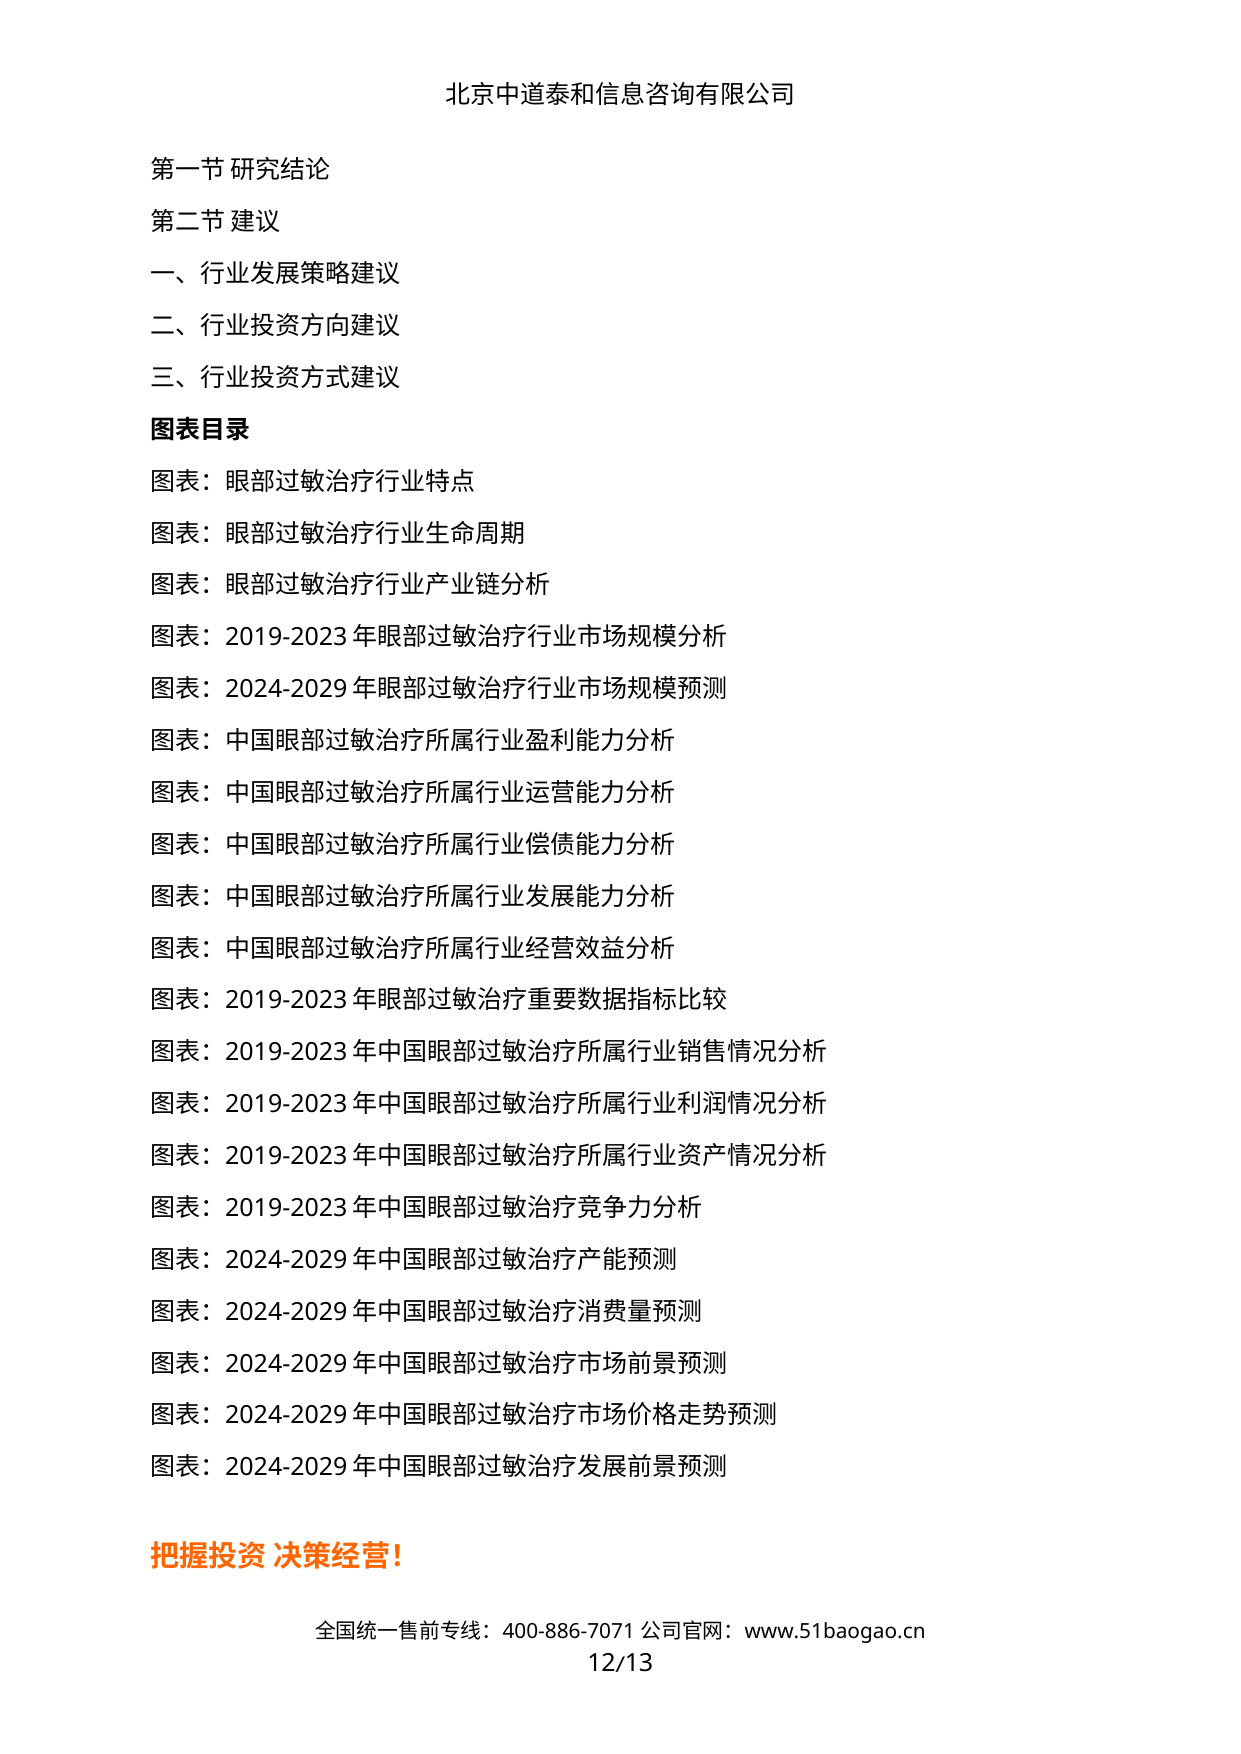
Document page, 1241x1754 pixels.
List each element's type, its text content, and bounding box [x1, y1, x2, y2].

text 图表：中国眼部过敏治疗所属行业盈利能力分析 [150, 721, 1090, 757]
text 图表：中国眼部过敏治疗所属行业经营效益分析 [150, 928, 1090, 964]
text 图表：眼部过敏治疗行业产业链分析 [150, 565, 1090, 601]
text 图表：2019-2023年眼部过敏治疗行业市场规模分析 [150, 617, 1090, 653]
text 图表：2024-2029年中国眼部过敏治疗发展前景预测 [150, 1447, 1090, 1483]
text 图表：2019-2023年中国眼部过敏治疗所属行业销售情况分析 [150, 1032, 1090, 1068]
text 图表：2024-2029年眼部过敏治疗行业市场规模预测 [150, 669, 1090, 705]
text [150, 1499, 1090, 1575]
text 三、行业投资方式建议 [150, 357, 1090, 394]
text 图表：眼部过敏治疗行业特点 [150, 461, 1090, 497]
text 图表：2024-2029年中国眼部过敏治疗产能预测 [150, 1239, 1090, 1276]
text 图表：中国眼部过敏治疗所属行业运营能力分析 [150, 772, 1090, 809]
text 第一节 研究结论 [150, 150, 1090, 186]
text 图表：2019-2023年中国眼部过敏治疗所属行业资产情况分析 [150, 1136, 1090, 1172]
text 二、行业投资方向建议 [150, 306, 1090, 342]
text 图表：2019-2023年中国眼部过敏治疗竞争力分析 [150, 1187, 1090, 1224]
text 图表：中国眼部过敏治疗所属行业偿债能力分析 [150, 824, 1090, 861]
text 图表：2024-2029年中国眼部过敏治疗市场价格走势预测 [150, 1395, 1090, 1431]
text 图表：2024-2029年中国眼部过敏治疗市场前景预测 [150, 1343, 1090, 1379]
text 图表：中国眼部过敏治疗所属行业发展能力分析 [150, 876, 1090, 912]
text 图表：2019-2023年眼部过敏治疗重要数据指标比较 [150, 980, 1090, 1016]
text 图表：2024-2029年中国眼部过敏治疗消费量预测 [150, 1291, 1090, 1327]
text 图表：2019-2023年中国眼部过敏治疗所属行业利润情况分析 [150, 1084, 1090, 1120]
text 一、行业发展策略建议 [150, 254, 1090, 290]
text 图表：眼部过敏治疗行业生命周期 [150, 513, 1090, 549]
text 图表目录 [150, 409, 1090, 446]
text 第二节 建议 [150, 202, 1090, 238]
